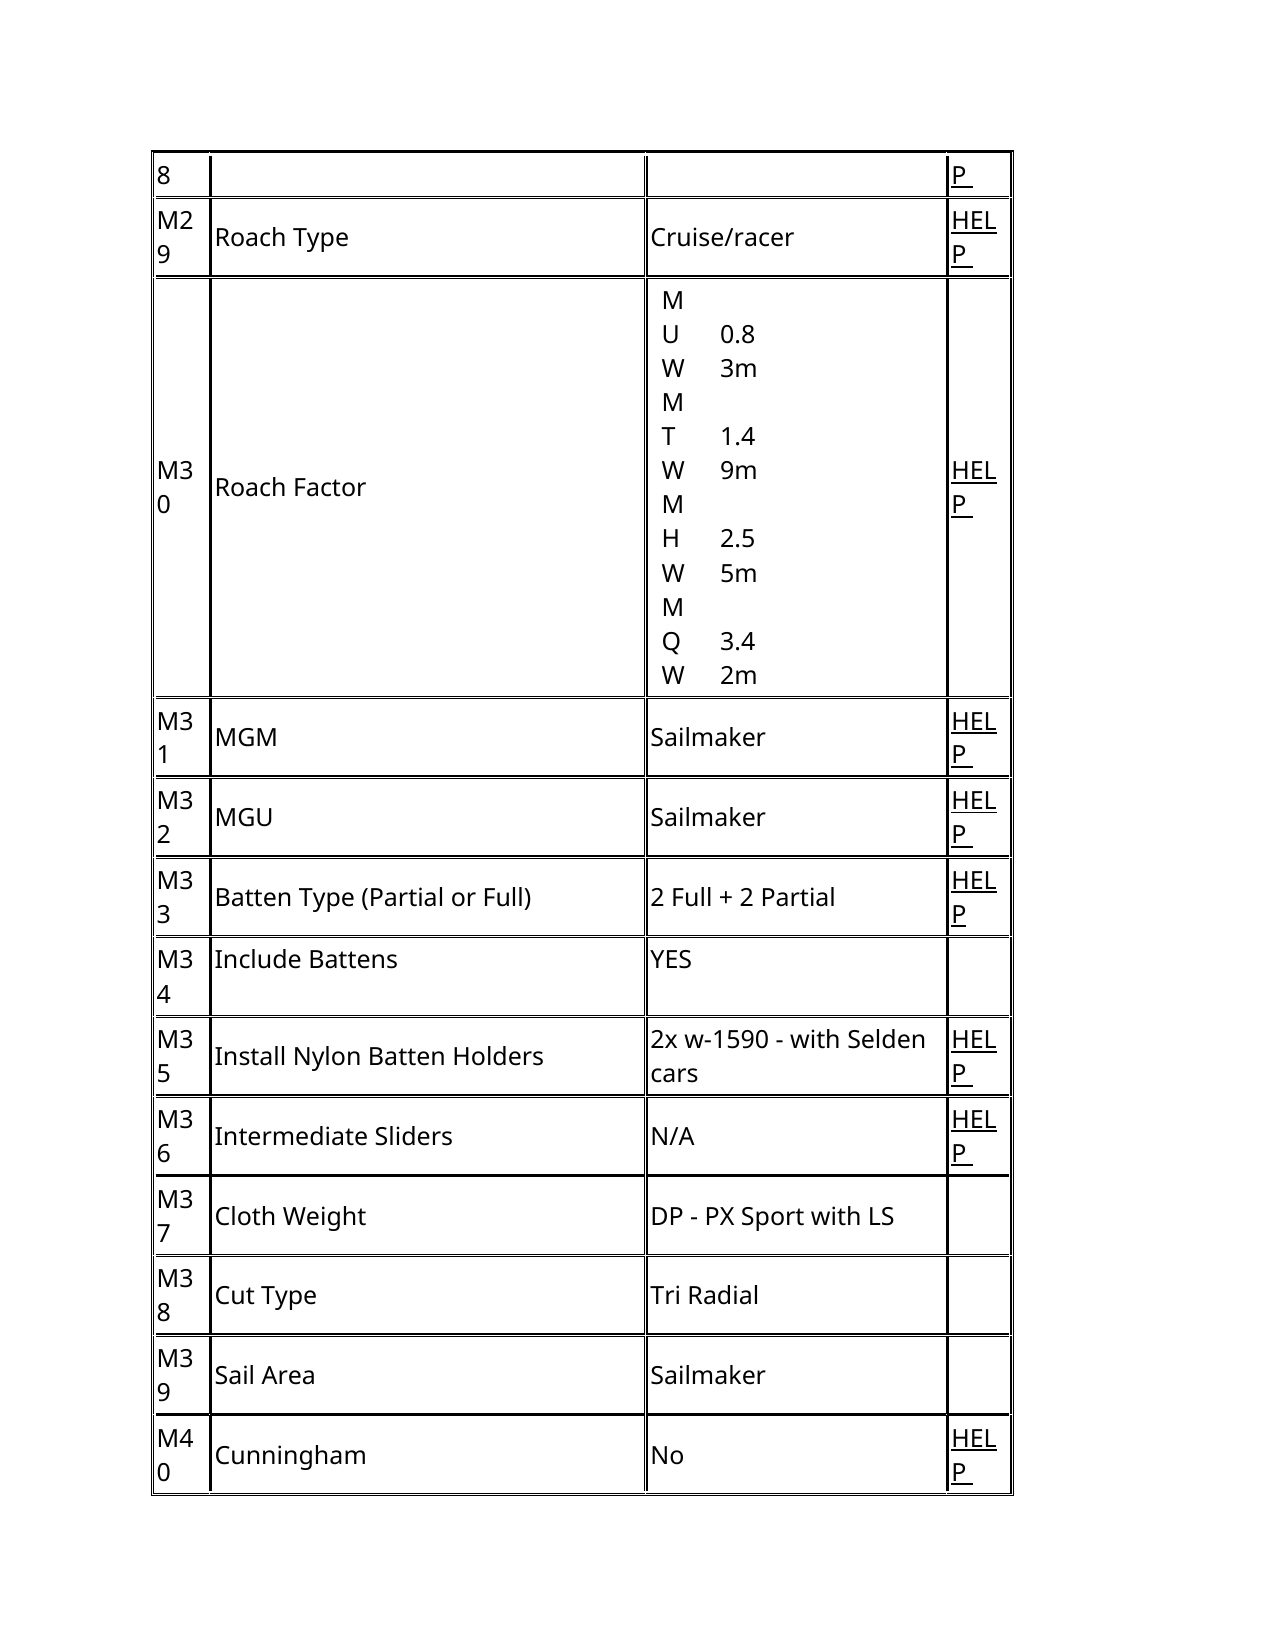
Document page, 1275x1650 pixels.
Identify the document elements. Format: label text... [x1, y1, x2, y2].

table_cell Roach Type [212, 199, 644, 275]
table_cell Cut Type [212, 1257, 644, 1333]
table_cell [949, 1333, 1011, 1413]
table_cell Sailmaker [648, 779, 946, 855]
table_cell Cunningham [210, 1413, 646, 1493]
table_cell HELP [947, 1413, 1012, 1493]
table_cell Sailmaker [648, 699, 946, 775]
table_cell [949, 1254, 1011, 1333]
table_cell [949, 1174, 1010, 1253]
table_cell DP - PX Sport with LS [648, 1177, 946, 1253]
table_cell M40 [152, 1413, 210, 1493]
table_cell Sail Area [212, 1337, 644, 1413]
table_cell Loose Footed [646, 152, 947, 196]
table_cell HELP [949, 855, 1011, 935]
table_cell Install Nylon Batten Holders [212, 1018, 644, 1094]
table_cell HELP [947, 696, 1012, 775]
table_cell Batten Type (Partial or Full) [212, 859, 644, 935]
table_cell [210, 152, 646, 196]
table_cell N/A [648, 1098, 946, 1174]
table_cell M30 [154, 275, 209, 696]
table_cell M38 [154, 1254, 209, 1333]
table_cell M33 [154, 855, 209, 935]
table_cell Include Battens [212, 938, 644, 1014]
table_cell Roach Factor [212, 279, 644, 696]
table_cell M31 [152, 696, 210, 775]
table_cell M28 [154, 152, 210, 196]
table_cell No [646, 1416, 947, 1493]
table_cell MGU [212, 779, 644, 855]
table_cell M34 [152, 935, 210, 1014]
table_cell HELP [949, 275, 1011, 696]
table_cell Cloth Weight [212, 1177, 644, 1253]
table_cell M32 [154, 775, 209, 855]
table_cell M36 [154, 1094, 209, 1174]
table_cell HELP [949, 775, 1011, 855]
table_cell [648, 279, 946, 696]
table_cell Tri Radial [648, 1257, 946, 1333]
table_cell M29 [152, 196, 210, 275]
table_cell M39 [154, 1333, 209, 1413]
table_cell HELP [949, 1015, 1011, 1094]
table_cell M37 [154, 1174, 209, 1253]
table_cell Intermediate Sliders [212, 1098, 644, 1174]
table_cell YES [648, 938, 946, 1014]
table_cell HELP [947, 153, 1010, 196]
table_cell M35 [154, 1015, 209, 1094]
table_cell MGM [212, 699, 644, 775]
table_cell 2x w-1590 - with Selden cars [648, 1018, 946, 1094]
table_cell 2 Full + 2 Partial [648, 859, 946, 935]
table_cell HELP [949, 1094, 1011, 1174]
table_cell Cruise/racer [648, 199, 946, 275]
table_cell [947, 935, 1012, 1014]
table_cell Sailmaker [648, 1337, 946, 1413]
table_cell HELP [947, 196, 1012, 275]
